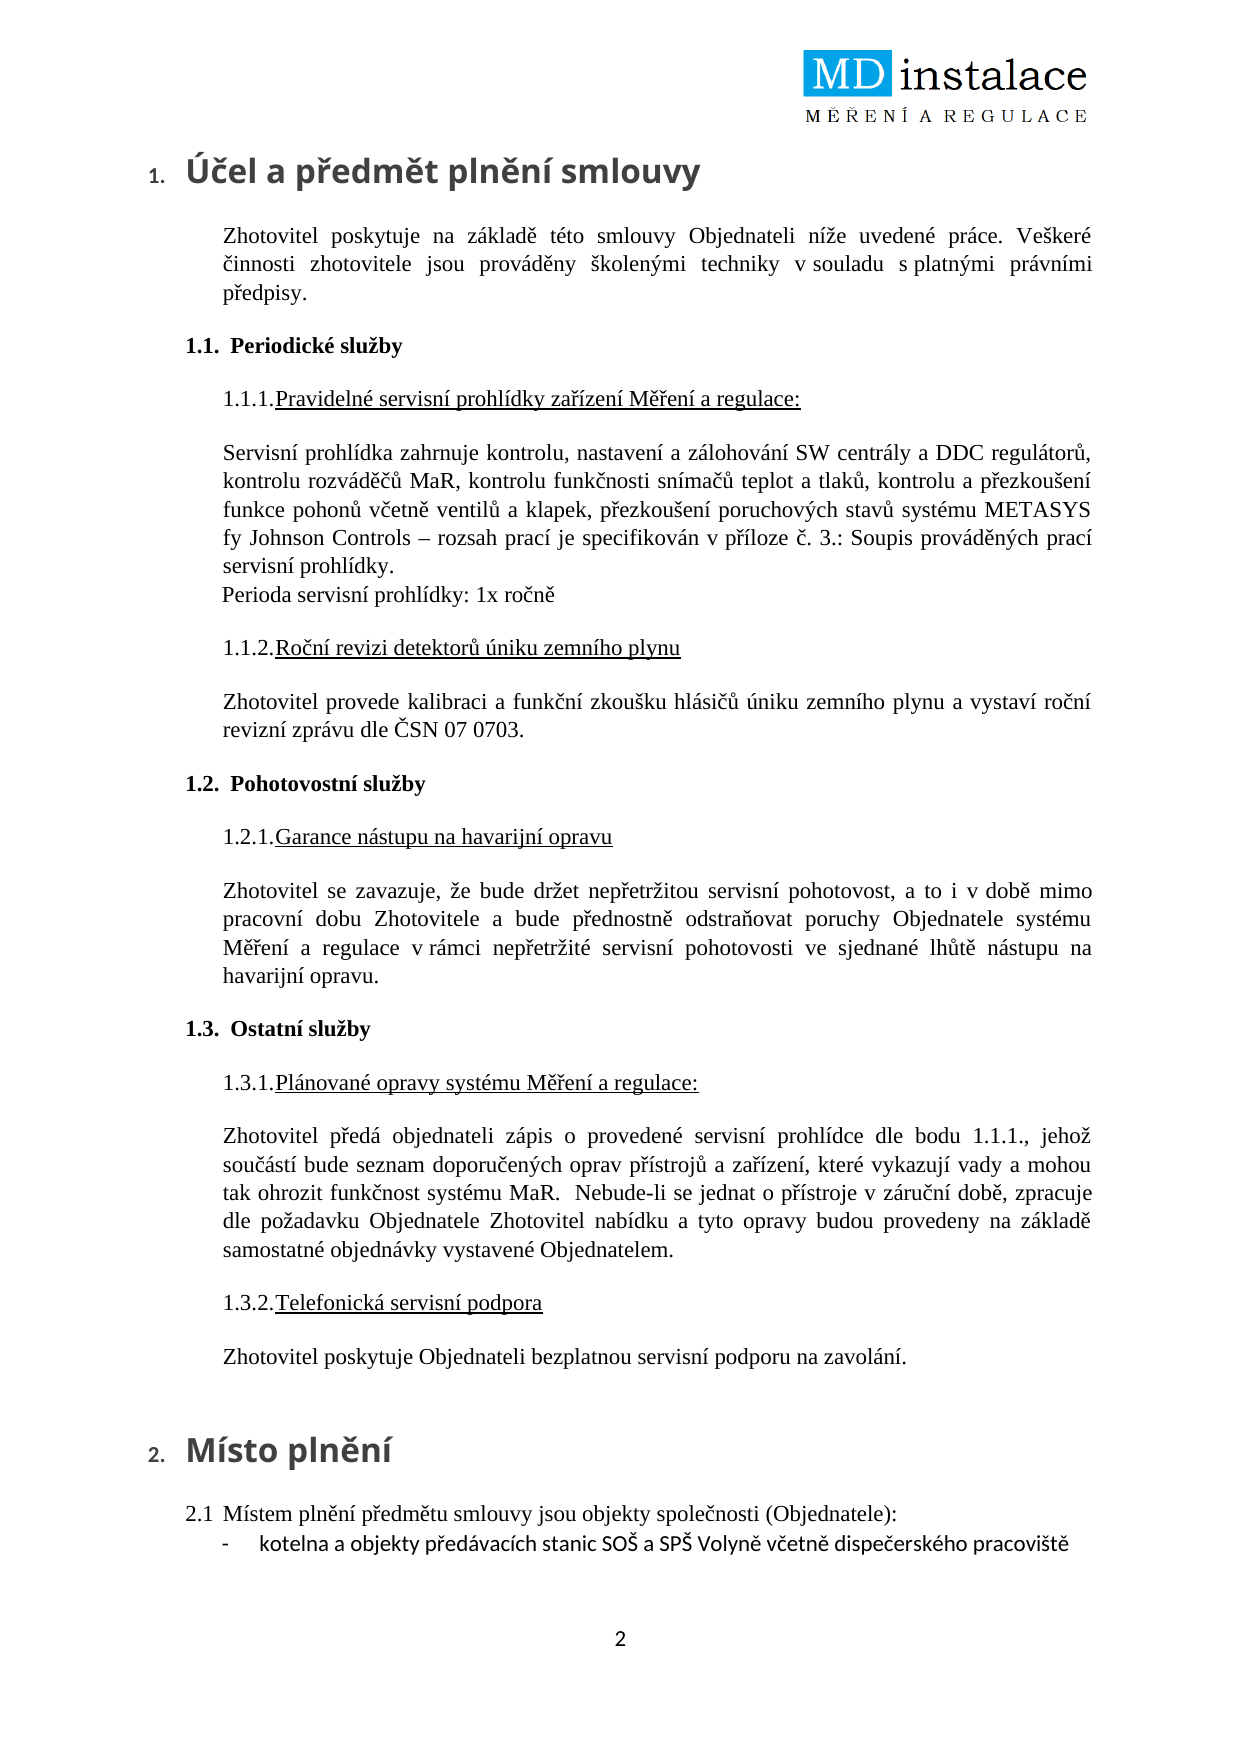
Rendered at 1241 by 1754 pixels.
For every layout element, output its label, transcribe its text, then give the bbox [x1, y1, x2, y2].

subtitle Garance nástupu na havarijní opravu [223, 823, 1092, 849]
subtitle Zhotovitel se zavazuje, že bude držet nepřetržitou servisní pohotovost, a to i v době mimo pracovní dobu Zhotovitele a bude přednostně odstraňovat poruchy Objednatele systému Měření a regulace v rámci nepřetržité servisní pohotovosti ve sjednané lhůtě nástupu na havarijní opravu. [223, 877, 1092, 988]
subtitle Zhotovitel poskytuje Objednateli bezplatnou servisní podporu na zavolání. [223, 1343, 1092, 1369]
subtitle Servisní prohlídka zahrnuje kontrolu, nastavení a zálohování SW centrály a DDC regulátorů, kontrolu rozváděčů MaR, kontrolu funkčnosti snímačů teplot a tlaků, kontrolu a přezkoušení funkce pohonů včetně ventilů a klapek, přezkoušení poruchových stavů systému METASYS fy Johnson Controls – rozsah prací je specifikován v příloze č. 3.: Soupis prováděných prací servisní prohlídky. [223, 439, 1092, 579]
subtitle Ostatní služby [185, 1015, 1092, 1042]
subtitle Pravidelné servisní prohlídky zařízení Měření a regulace: [223, 385, 1092, 412]
subtitle Účel a předmět plnění smlouvy [148, 148, 1092, 193]
subtitle Zhotovitel poskytuje na základě této smlouvy Objednateli níže uvedené práce. Veškeré činnosti zhotovitele jsou prováděny školenými techniky v souladu s platnými právními předpisy. [223, 222, 1092, 305]
subtitle Místem plnění předmětu smlouvy jsou objekty společnosti (Objednatele): [185, 1501, 1092, 1527]
subtitle Plánované opravy systému Měření a regulace: [223, 1069, 1092, 1095]
subtitle Zhotovitel provede kalibraci a funkční zkoušku hlásičů úniku zemního plynu a vystaví roční revizní zprávu dle ČSN 07 0703. [223, 688, 1092, 743]
subtitle Místo plnění [148, 1427, 1092, 1472]
subtitle Pohotovostní služby [185, 770, 1092, 796]
text Perioda servisní prohlídky: 1x ročně [148, 581, 1092, 607]
subtitle Telefonická servisní podpora [223, 1289, 1092, 1316]
subtitle Zhotovitel předá objednateli zápis o provedené servisní prohlídce dle bodu 1.1.1., jehož součástí bude seznam doporučených oprav přístrojů a zařízení, které vykazují vady a mohou tak ohrozit funkčnost systému MaR. Nebude-li se jednat o přístroje v záruční době, zpracuje dle požadavku Objednatele Zhotovitel nabídku a tyto opravy budou provedeny na základě samostatné objednávky vystavené Objednatelem. [223, 1122, 1092, 1262]
picture [798, 44, 1093, 131]
subtitle Roční revizi detektorů úniku zemního plynu [223, 634, 1092, 661]
list kotelna a objekty předávacích stanic SOŠ a SPŠ Volyně včetně dispečerského pracoviště [222, 1529, 1092, 1557]
subtitle Periodické služby [185, 332, 1092, 358]
